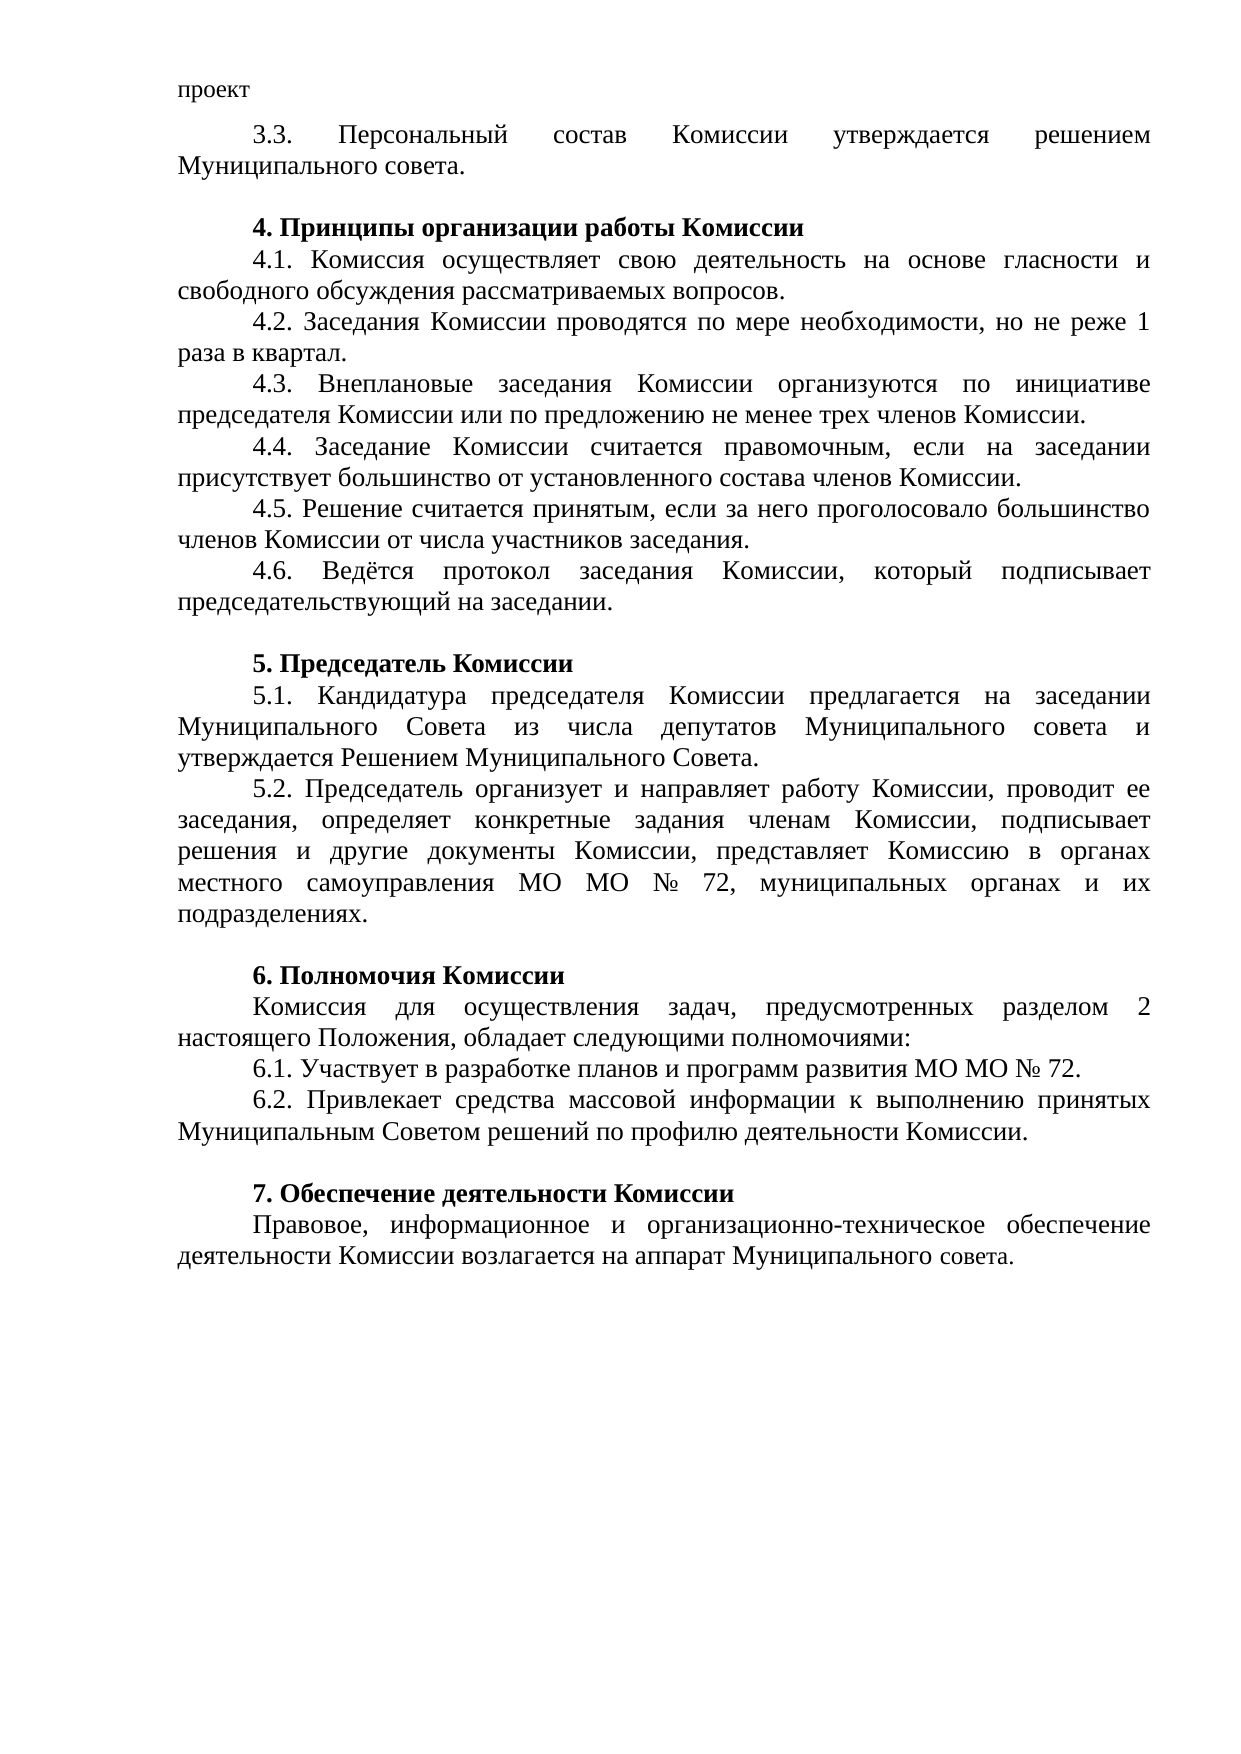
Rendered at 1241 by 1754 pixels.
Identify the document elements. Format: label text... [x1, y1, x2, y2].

text Правовое, информационное и организационно-техническое обеспечение деятельности Комиссии возлагается на аппарат Муниципального совета. [177, 1208, 1152, 1271]
text 4. Принципы организации работы Комиссии [177, 212, 1152, 243]
subtitle 5. Председатель Комиссии [177, 648, 1152, 679]
text 4.4. Заседание Комиссии считается правомочным, если на заседании присутствует большинство от установленного состава членов Комиссии. [177, 429, 1152, 492]
text Комиссия для осуществления задач, предусмотренных разделом 2 настоящего Положения, обладает следующими полномочиями: [177, 990, 1152, 1052]
text 5.1. Кандидатура председателя Комиссии предлагается на заседании Муниципального Совета из числа депутатов Муниципального совета и утверждается Решением Муниципального Совета. [177, 679, 1152, 772]
text 6.1. Участвует в разработке планов и программ развития МО МО № 72. [177, 1052, 1152, 1084]
text 4.6. Ведётся протокол заседания Комиссии, который подписывает председательствующий на заседании. [177, 554, 1152, 616]
text 3.3. Персональный состав Комиссии утверждается решением Муниципального совета. [177, 118, 1152, 180]
text 4.1. Комиссия осуществляет свою деятельность на основе гласности и свободного обсуждения рассматриваемых вопросов. [177, 243, 1152, 305]
text 6. Полномочия Комиссии [177, 959, 1152, 990]
text 6.2. Привлекает средства массовой информации к выполнению принятых Муниципальным Советом решений по профилю деятельности Комиссии. [177, 1084, 1152, 1146]
text 4.3. Внеплановые заседания Комиссии организуются по инициативе председателя Комиссии или по предложению не менее трех членов Комиссии. [177, 367, 1152, 429]
text 4.2. Заседания Комиссии проводятся по мере необходимости, но не реже 1 раза в квартал. [177, 305, 1152, 367]
text 5.2. Председатель организует и направляет работу Комиссии, проводит ее заседания, определяет конкретные задания членам Комиссии, подписывает решения и другие документы Комиссии, представляет Комиссию в органах местного самоуправления МО МО № 72, муниципальных органах и их подразделениях. [177, 772, 1152, 928]
text 4.5. Решение считается принятым, если за него проголосовало большинство членов Комиссии от числа участников заседания. [177, 492, 1152, 554]
subtitle 7. Обеспечение деятельности Комиссии [177, 1177, 1152, 1208]
